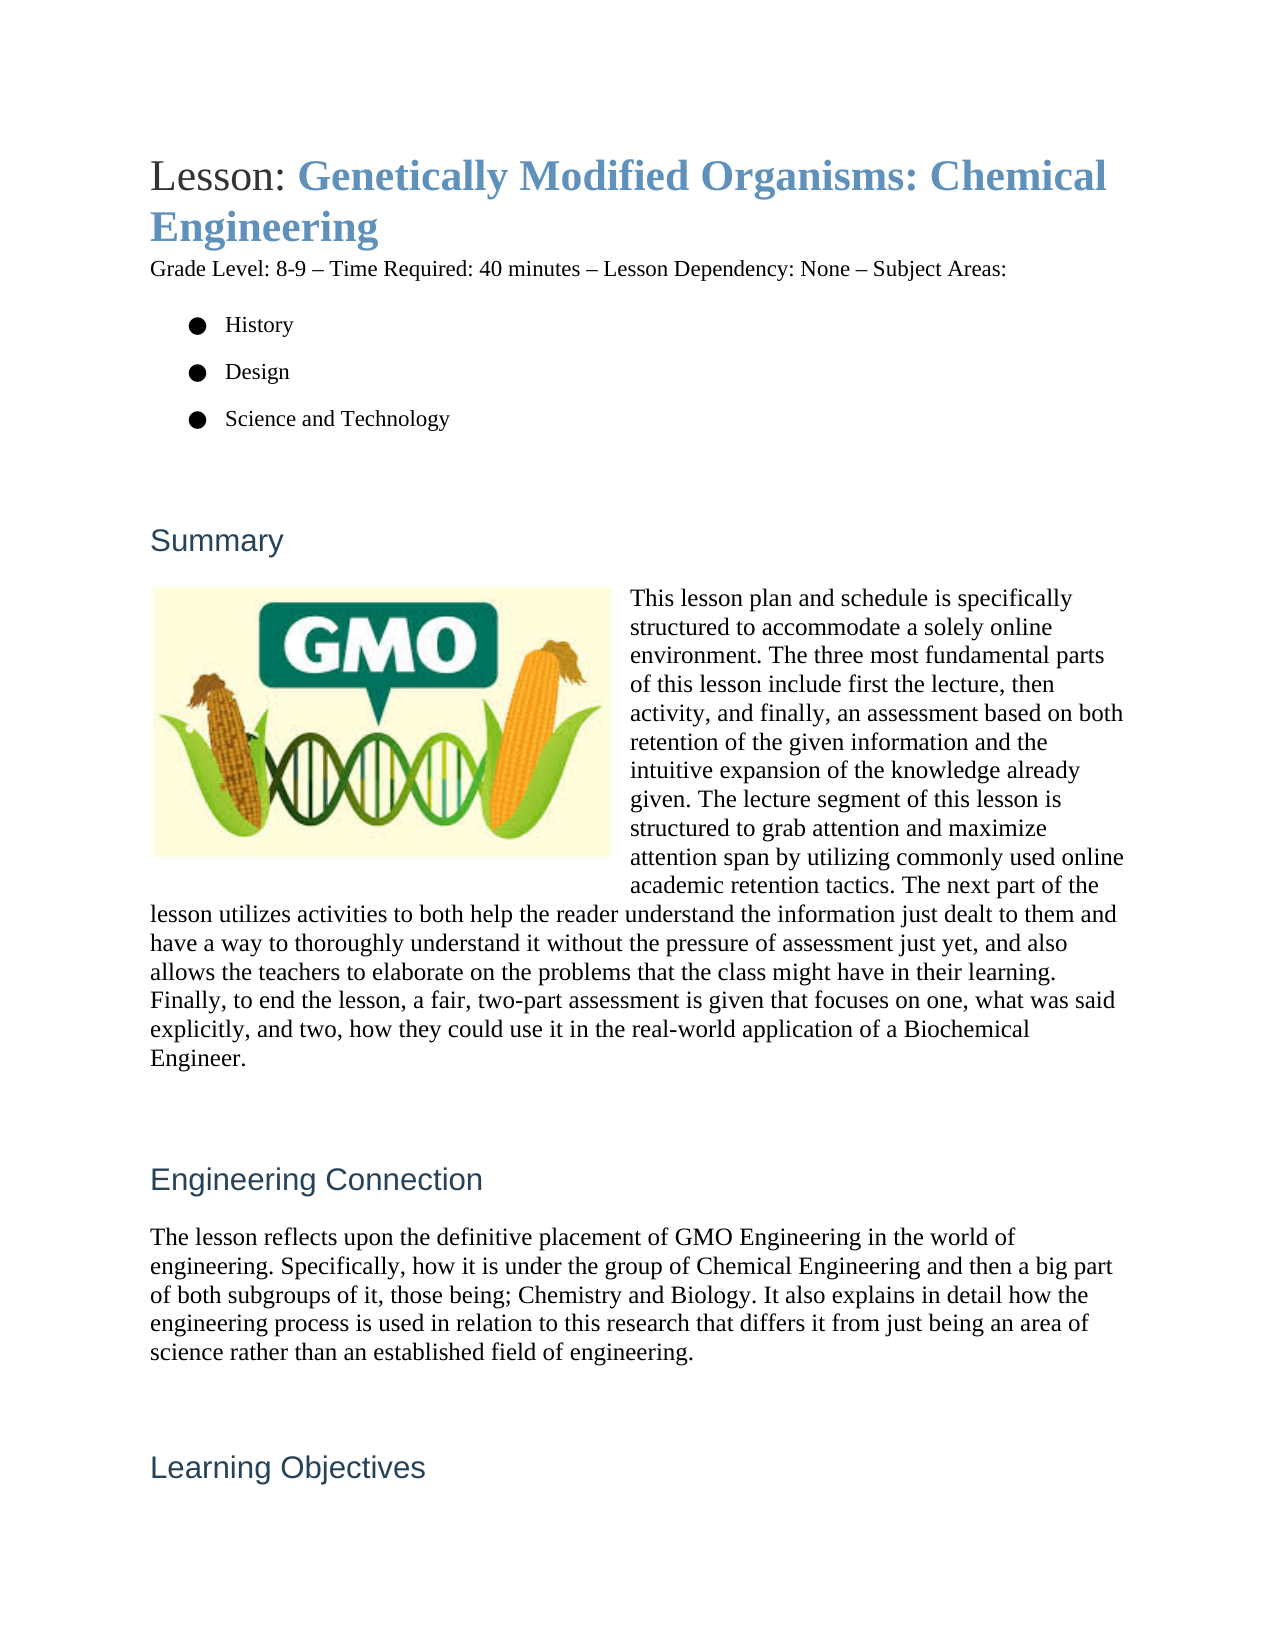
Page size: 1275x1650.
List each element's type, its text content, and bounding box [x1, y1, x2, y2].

list History [187, 298, 1125, 345]
text Grade Level: 8-9 – Time Required: 40 minutes – Lesson Dependency: None – Subject Areas: [150, 255, 1125, 282]
text Lesson: Genetically Modified Organisms: Chemical Engineering [150, 150, 1125, 251]
list Design [187, 345, 1125, 392]
picture [153, 587, 611, 857]
list Science and Technology [187, 392, 1125, 439]
text The lesson reflects upon the definitive placement of GMO Engineering in the world of engineering. Specifically, how it is under the group of Chemical Engineering and then a big part of both subgroups of it, those being; Chemistry and Biology. It also explains in detail how the engineering process is used in relation to this research that differs it from just being an area of science rather than an established field of engineering. [150, 1222, 1125, 1366]
text Learning Objectives [150, 1449, 1125, 1484]
text Engineering Connection [150, 1161, 1125, 1197]
text Summary [150, 522, 1125, 558]
